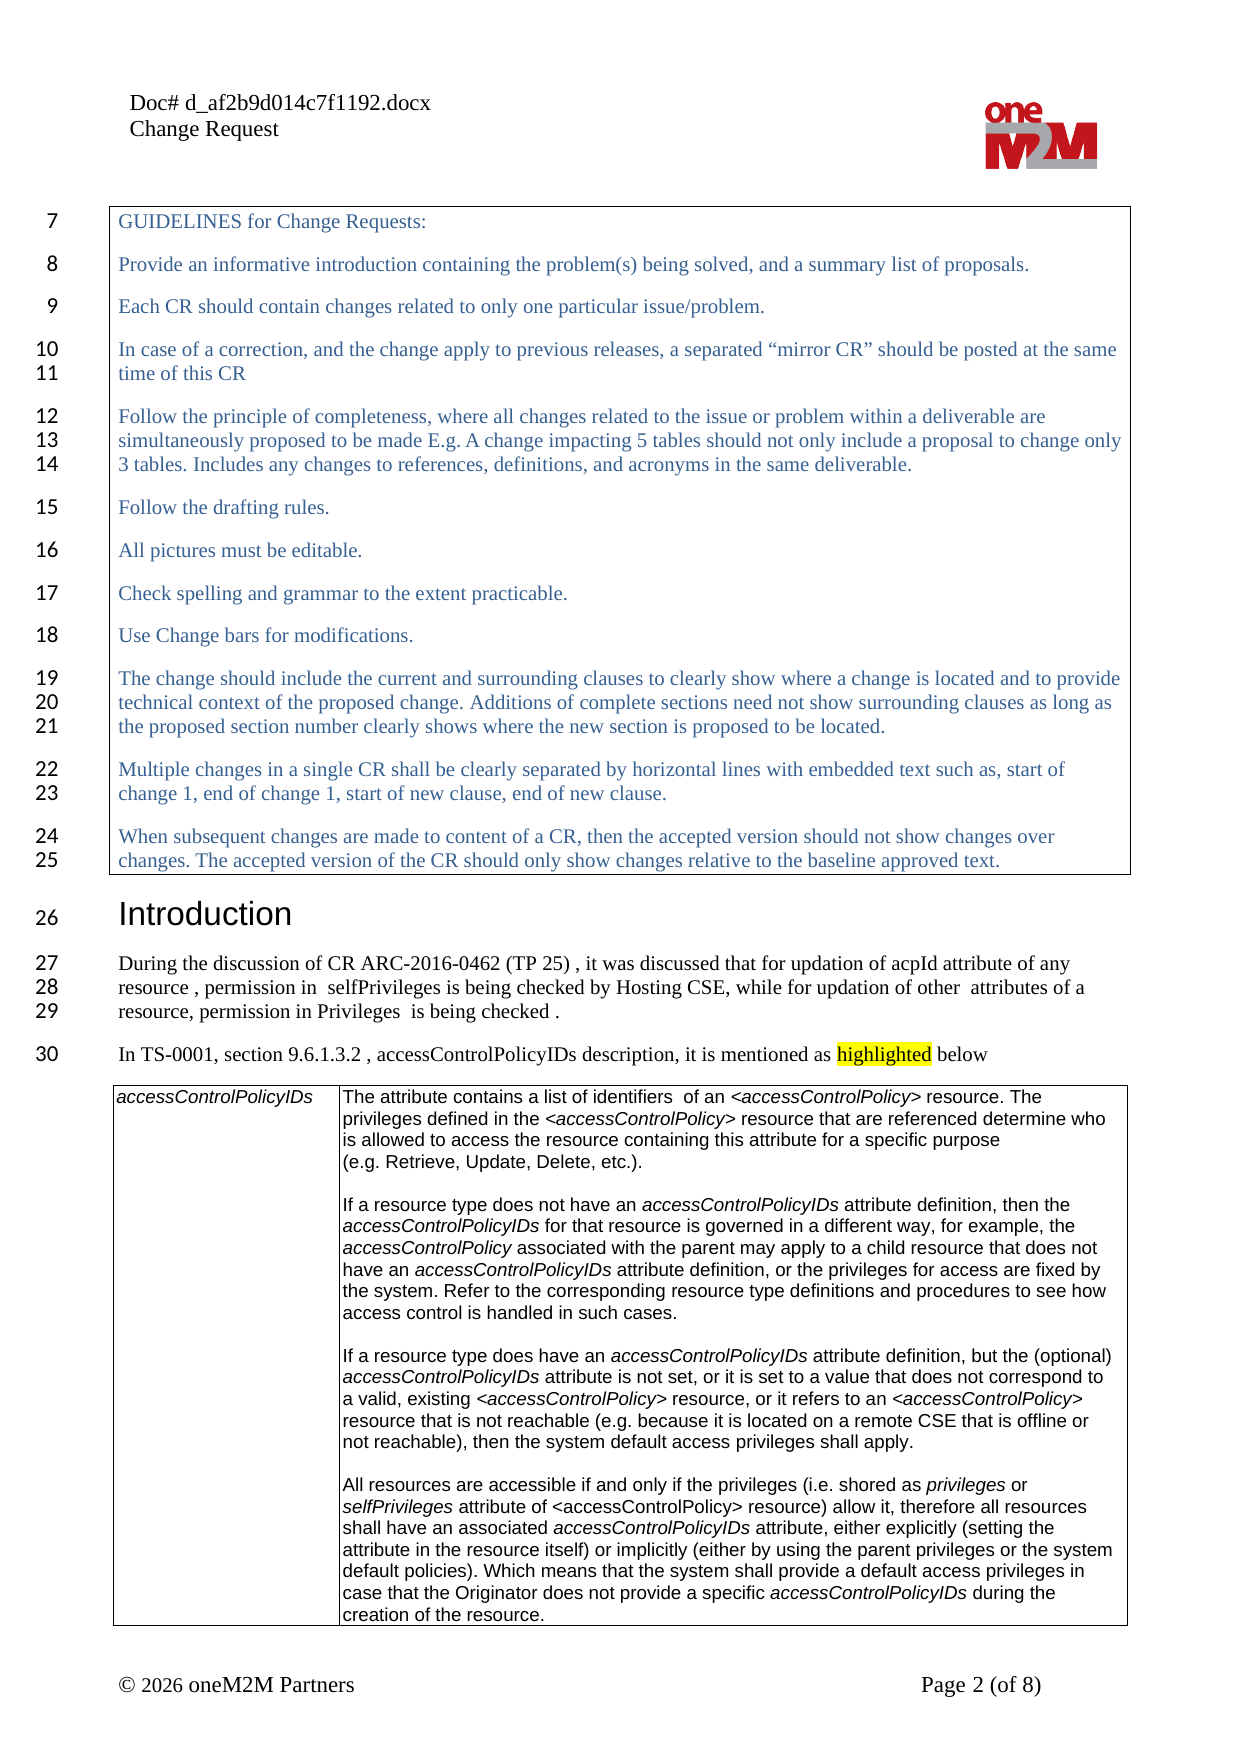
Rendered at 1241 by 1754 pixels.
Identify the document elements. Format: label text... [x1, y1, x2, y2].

text In case of a correction, and the change apply to previous releases, a separated “mirror CR” should be posted at the same time of this CR [110, 334, 1130, 385]
text The change should include the current and surrounding clauses to clearly show where a change is located and to provide technical context of the proposed change. Additions of complete sections need not show surrounding clauses as long as the proposed section number clearly shows where the new section is proposed to be located. [110, 663, 1130, 738]
text Multiple changes in a single CR shall be clearly separated by horizontal lines with embedded text such as, start of change 1, end of change 1, start of new clause, end of new clause. [110, 754, 1130, 805]
text Check spelling and grammar to the extent practicable. [110, 577, 1130, 604]
text GUIDELINES for Change Requests: [110, 207, 1130, 233]
text When subsequent changes are made to content of a CR, then the accepted version should not show changes over changes. The accepted version of the CR should only show changes relative to the baseline approved text. [110, 821, 1130, 874]
text Each CR should contain changes related to only one particular issue/problem. [110, 291, 1130, 318]
text Provide an informative introduction containing the problem(s) being solved, and a summary list of proposals. [110, 248, 1130, 276]
text Use Change bars for modifications. [110, 620, 1130, 647]
text All pictures must be editable. [110, 534, 1130, 562]
subtitle During the discussion of CR ARC-2016-0462 (TP 25) , it was discussed that for updation of acpId attribute of any resource , permission in selfPrivileges is being checked by Hosting CSE, while for updation of other attributes of a resource, permission in Privileges is being checked . [118, 951, 1122, 1023]
picture [971, 88, 1111, 184]
table_header accessControlPolicyIDs [114, 1086, 339, 1625]
text In TS-0001, section 9.6.1.3.2 , accessControlPolicyIDs description, it is mentioned as highlighted below [118, 1042, 837, 1066]
subtitle Introduction [118, 894, 1122, 932]
text Follow the principle of completeness, where all changes related to the issue or problem within a deliverable are simultaneously proposed to be made E.g. A change impacting 5 tables should not only include a proposal to change only 3 tables. Includes any changes to references, definitions, and acronyms in the same deliverable. [110, 401, 1130, 476]
text Follow the drafting rules. [110, 492, 1130, 519]
